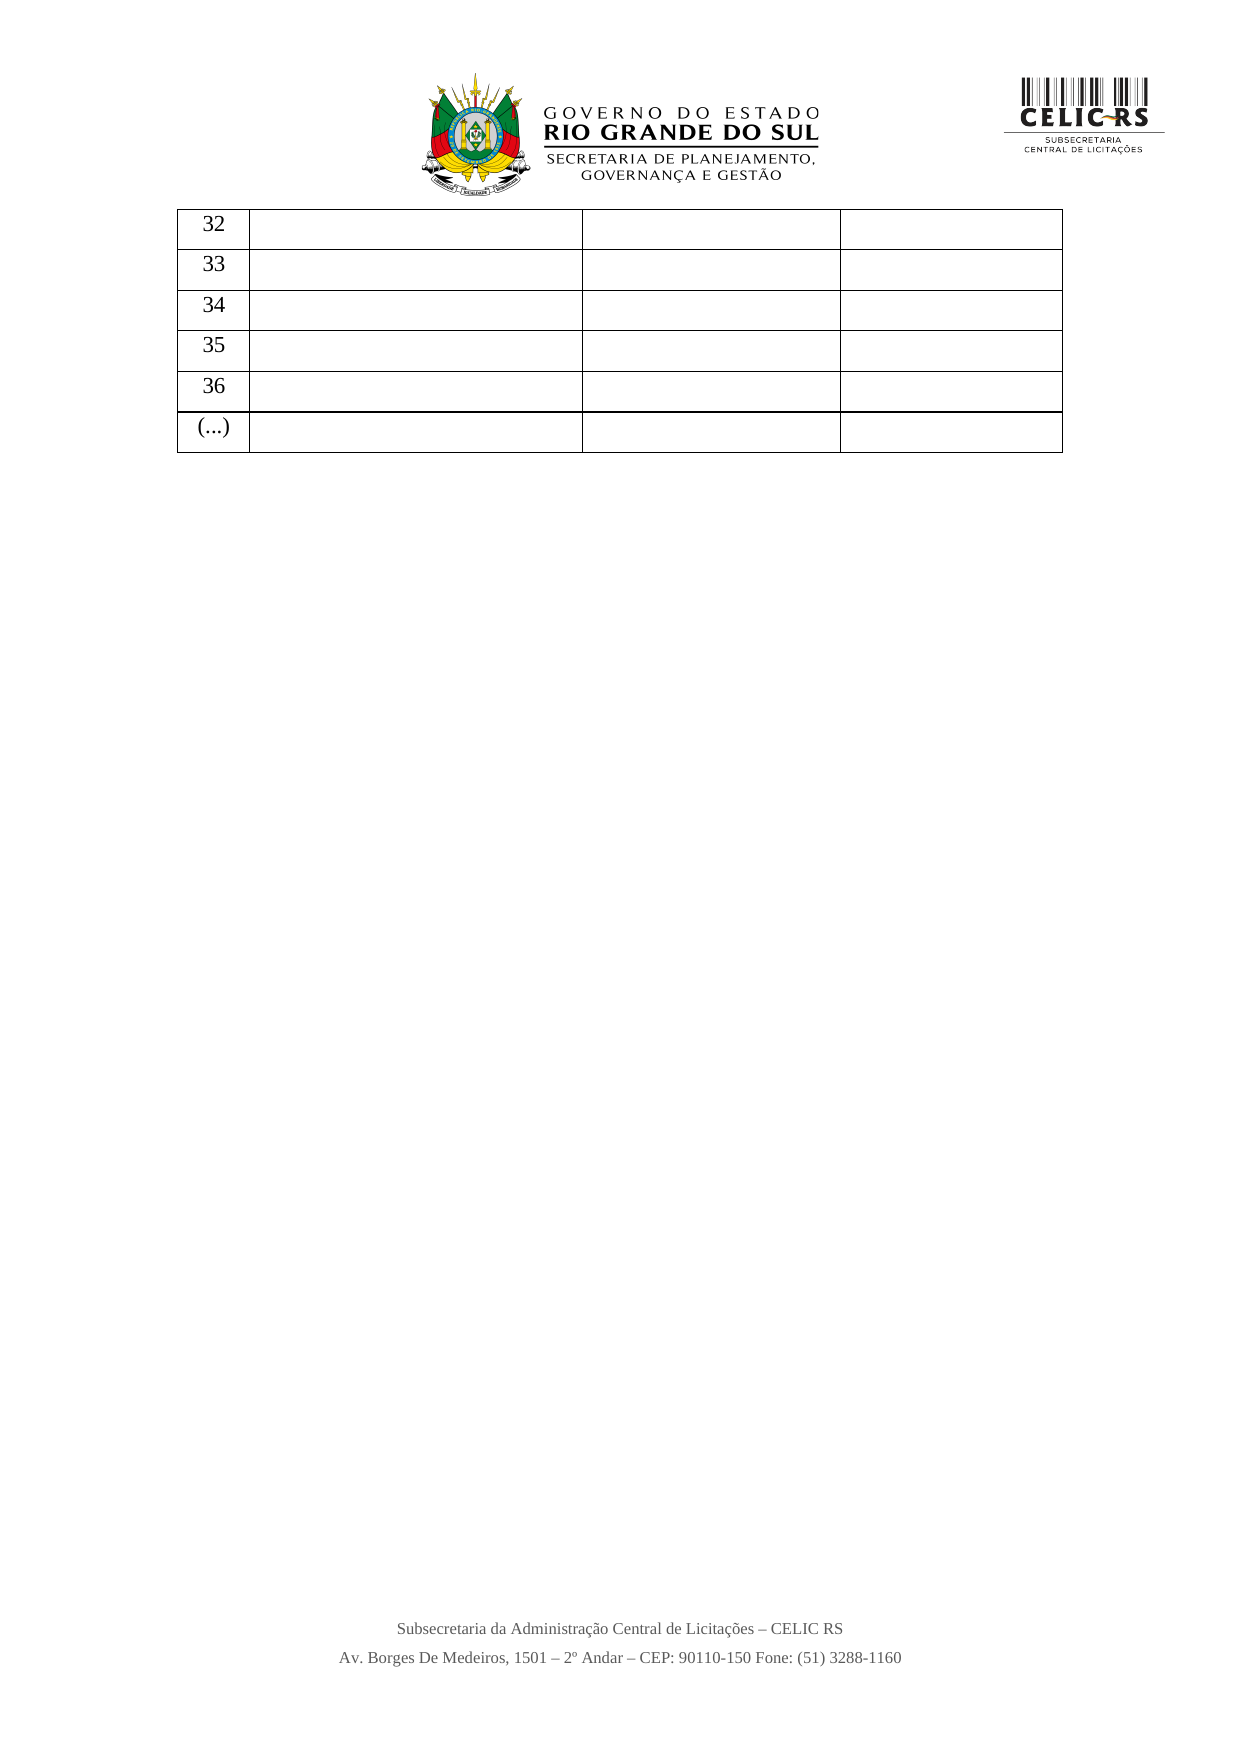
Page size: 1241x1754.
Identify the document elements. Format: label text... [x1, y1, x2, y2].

table_cell [250, 250, 582, 290]
table_cell [841, 331, 1062, 371]
table_cell [841, 413, 1062, 452]
table_cell 35 [178, 331, 249, 371]
table_cell 32 [178, 210, 249, 249]
table_cell [250, 210, 582, 249]
table_cell (...) [178, 413, 249, 452]
table_cell [583, 210, 840, 249]
picture [1001, 72, 1167, 158]
table_cell [583, 372, 840, 411]
table_cell [250, 291, 582, 330]
table_cell [841, 250, 1062, 290]
table_cell [583, 413, 840, 452]
picture [421, 73, 819, 196]
table_cell 34 [178, 291, 249, 330]
table_cell [583, 291, 840, 330]
table_cell [583, 331, 840, 371]
table_cell [841, 372, 1062, 411]
table_cell [250, 331, 582, 371]
table_cell [583, 250, 840, 290]
table_cell 36 [178, 372, 249, 411]
table_cell [841, 291, 1062, 330]
table_cell [250, 413, 582, 452]
table_cell [841, 210, 1062, 249]
table_cell 33 [178, 250, 249, 290]
table_cell [250, 372, 582, 411]
